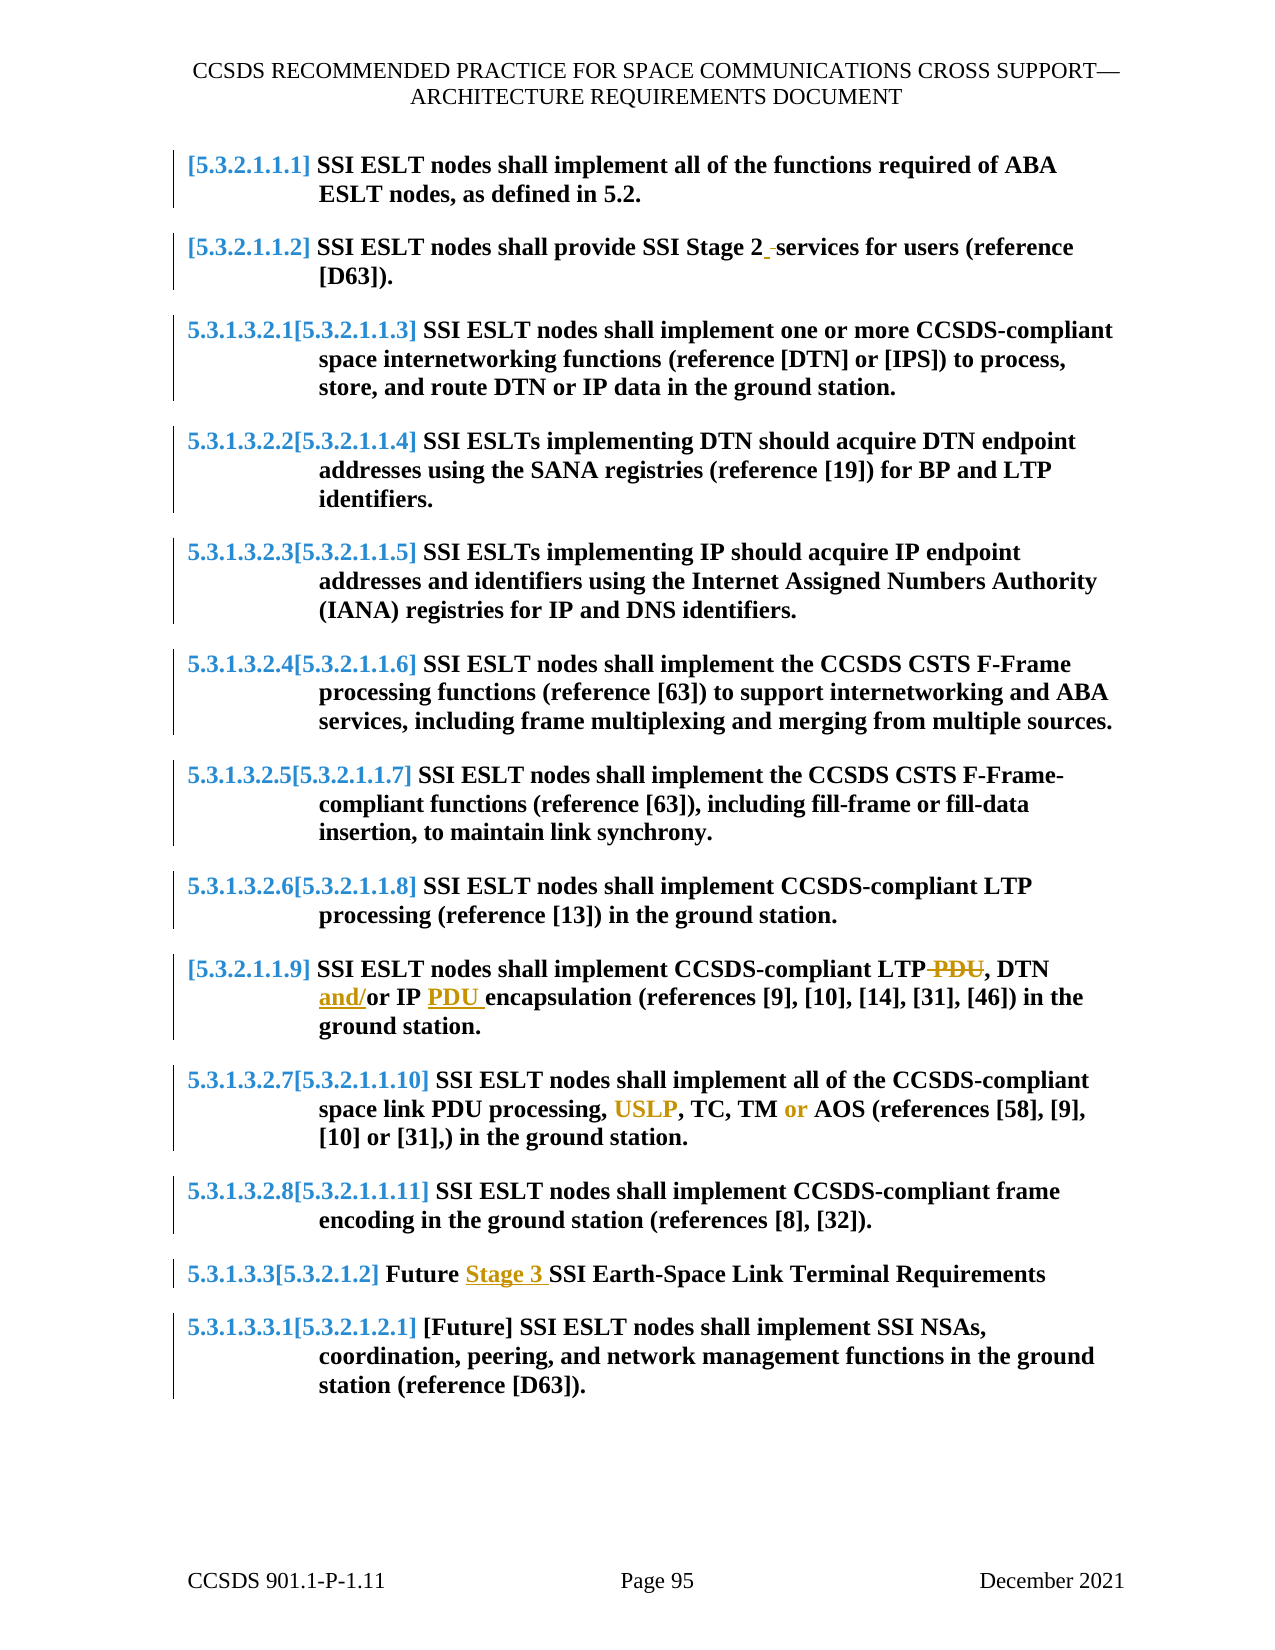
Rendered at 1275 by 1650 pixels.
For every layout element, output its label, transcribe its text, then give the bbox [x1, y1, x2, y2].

subtitle SSI ESLT nodes shall implement all of the CCSDS-compliant space link PDU processing, USLP, TC, TM or AOS (references [58], [9], [10] or [31],) in the ground station. [187, 1065, 1125, 1151]
subtitle SSI ESLT nodes shall implement all of the functions required of ABA ESLT nodes, as defined in 5.2. [187, 150, 1125, 207]
subtitle SSI ESLT nodes shall implement the CCSDS CSTS F-Frame-compliant functions (reference [63]), including fill-frame or fill-data insertion, to maintain link synchrony. [187, 760, 1125, 846]
subtitle SSI ESLT nodes shall implement CCSDS-compliant frame encoding in the ground station (references [8], [32]). [187, 1176, 1125, 1234]
subtitle SSI ESLTs implementing IP should acquire IP endpoint addresses and identifiers using the Internet Assigned Numbers Authority (IANA) registries for IP and DNS identifiers. [187, 537, 1125, 624]
subtitle SSI ESLT nodes shall provide SSI Stage 2services for users (reference [D6]). [187, 232, 1125, 290]
subtitle Future SSI Earth-Space Link Terminal Requirements [187, 1259, 1125, 1287]
subtitle SSI ESLT nodes shall implement CCSDS-compliant LTP processing (reference [13]) in the ground station. [187, 871, 1125, 929]
subtitle SSI ESLTs implementing DTN should acquire DTN endpoint addresses using the SANA registries (reference [19]) for BP and LTP identifiers. [187, 426, 1125, 512]
subtitle SSI ESLT nodes shall implement the CCSDS CSTS F-Frame processing functions (reference [63]) to support internetworking and ABA services, including frame multiplexing and merging from multiple sources. [187, 649, 1125, 735]
subtitle SSI ESLT nodes shall implement CCSDS-compliant LTP, DTN or IP encapsulation (references [9], [10], [14], [31], [46]) in the ground station. [187, 954, 1125, 1040]
subtitle SSI ESLT nodes shall implement one or more CCSDS-compliant space internetworking functions (reference [DTN] or [IPS]) to process, store, and route DTN or IP data in the ground station. [187, 315, 1125, 401]
